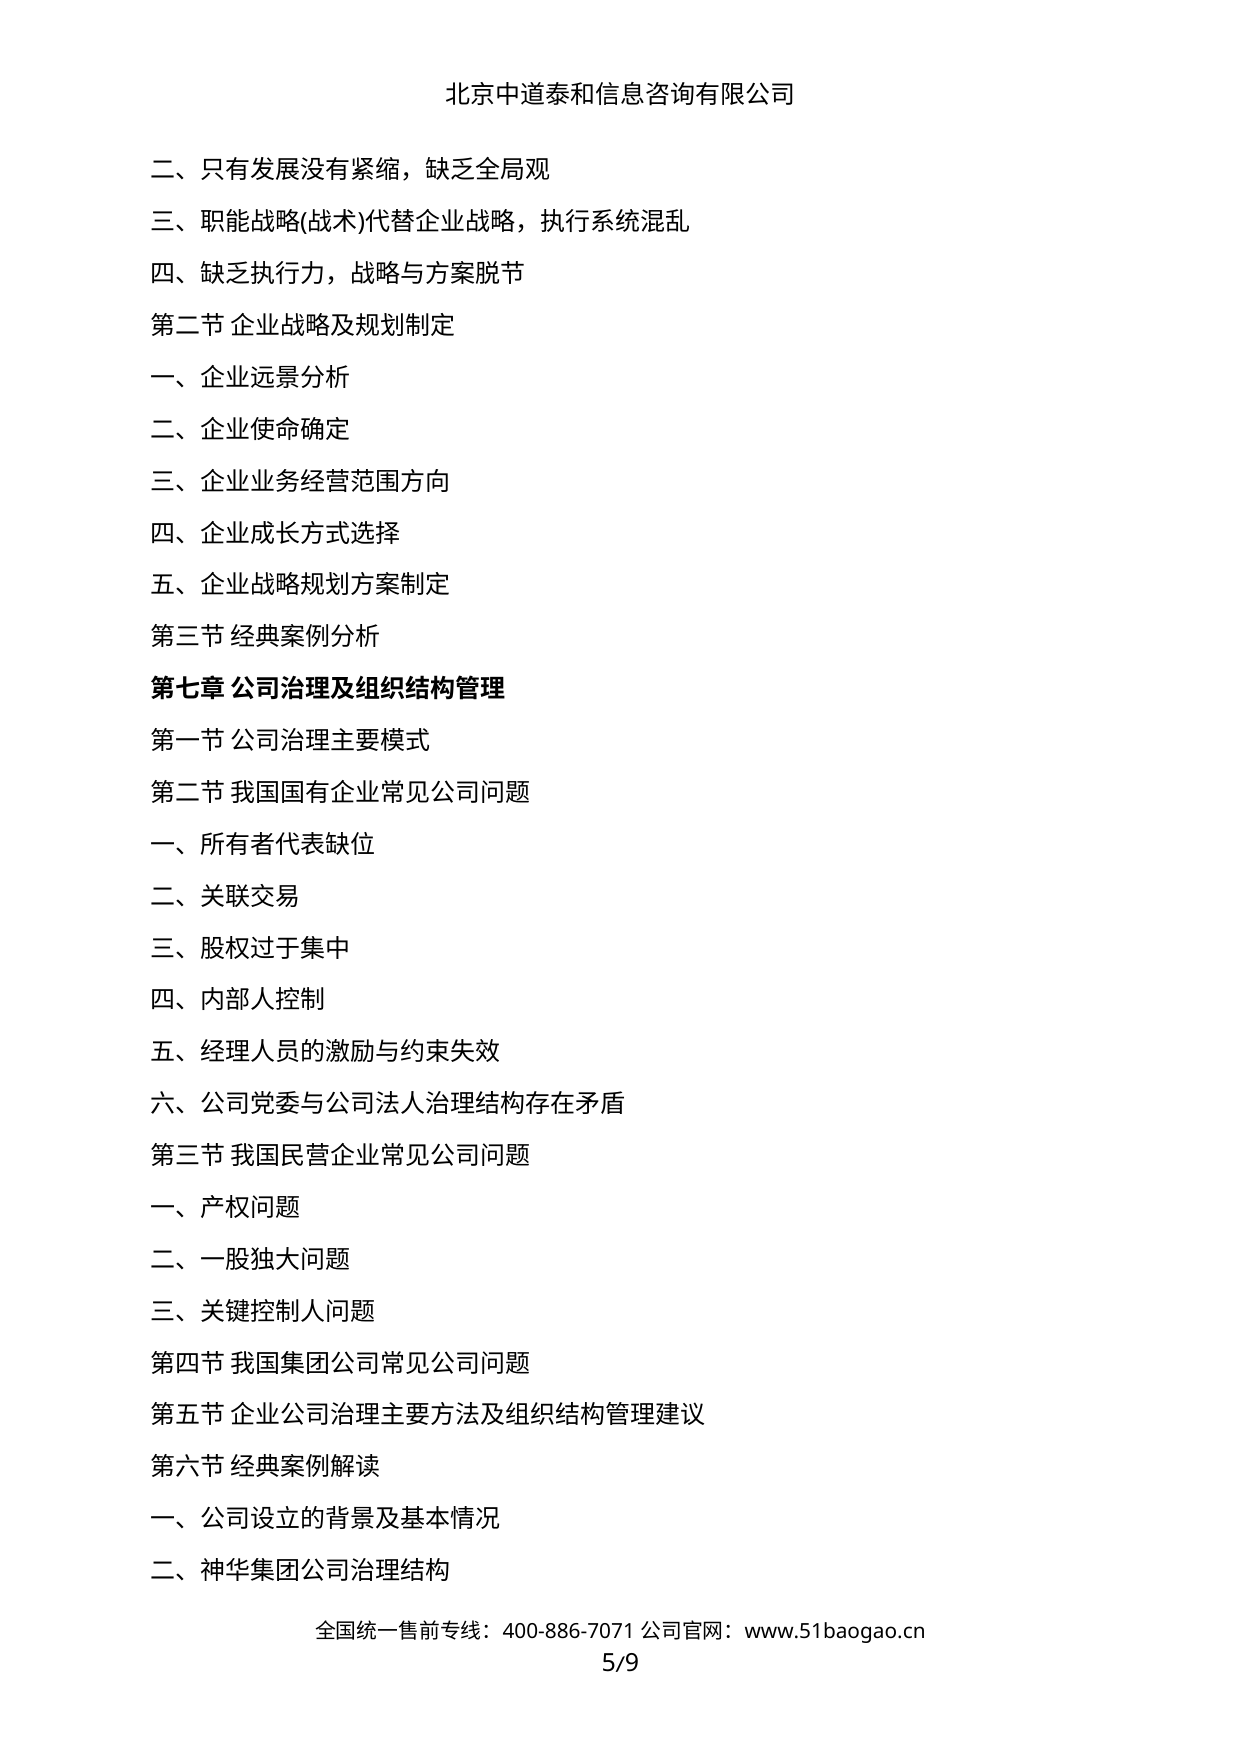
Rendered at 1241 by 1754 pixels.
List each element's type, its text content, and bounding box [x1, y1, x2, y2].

text 一、公司设立的背景及基本情况 [150, 1499, 1090, 1535]
text 第六节 经典案例解读 [150, 1447, 1090, 1483]
text 一、产权问题 [150, 1187, 1090, 1224]
text 二、神华集团公司治理结构 [150, 1551, 1090, 1587]
text 第一节 公司治理主要模式 [150, 721, 1090, 757]
text 三、企业业务经营范围方向 [150, 461, 1090, 497]
text 一、企业远景分析 [150, 357, 1090, 394]
text 第七章 公司治理及组织结构管理 [150, 669, 1090, 705]
text 三、职能战略(战术)代替企业战略，执行系统混乱 [150, 202, 1090, 238]
text 三、股权过于集中 [150, 928, 1090, 964]
text 二、只有发展没有紧缩，缺乏全局观 [150, 150, 1090, 186]
text 第三节 我国民营企业常见公司问题 [150, 1136, 1090, 1172]
text 第二节 我国国有企业常见公司问题 [150, 772, 1090, 809]
text 二、企业使命确定 [150, 409, 1090, 446]
text 五、企业战略规划方案制定 [150, 565, 1090, 601]
text 第二节 企业战略及规划制定 [150, 306, 1090, 342]
text 六、公司党委与公司法人治理结构存在矛盾 [150, 1084, 1090, 1120]
text 三、关键控制人问题 [150, 1291, 1090, 1327]
text 四、缺乏执行力，战略与方案脱节 [150, 254, 1090, 290]
text 四、内部人控制 [150, 980, 1090, 1016]
text 第三节 经典案例分析 [150, 617, 1090, 653]
text 一、所有者代表缺位 [150, 824, 1090, 861]
text 二、关联交易 [150, 876, 1090, 912]
text 第五节 企业公司治理主要方法及组织结构管理建议 [150, 1395, 1090, 1431]
text 四、企业成长方式选择 [150, 513, 1090, 549]
text 五、经理人员的激励与约束失效 [150, 1032, 1090, 1068]
text 第四节 我国集团公司常见公司问题 [150, 1343, 1090, 1379]
text 二、一股独大问题 [150, 1239, 1090, 1276]
